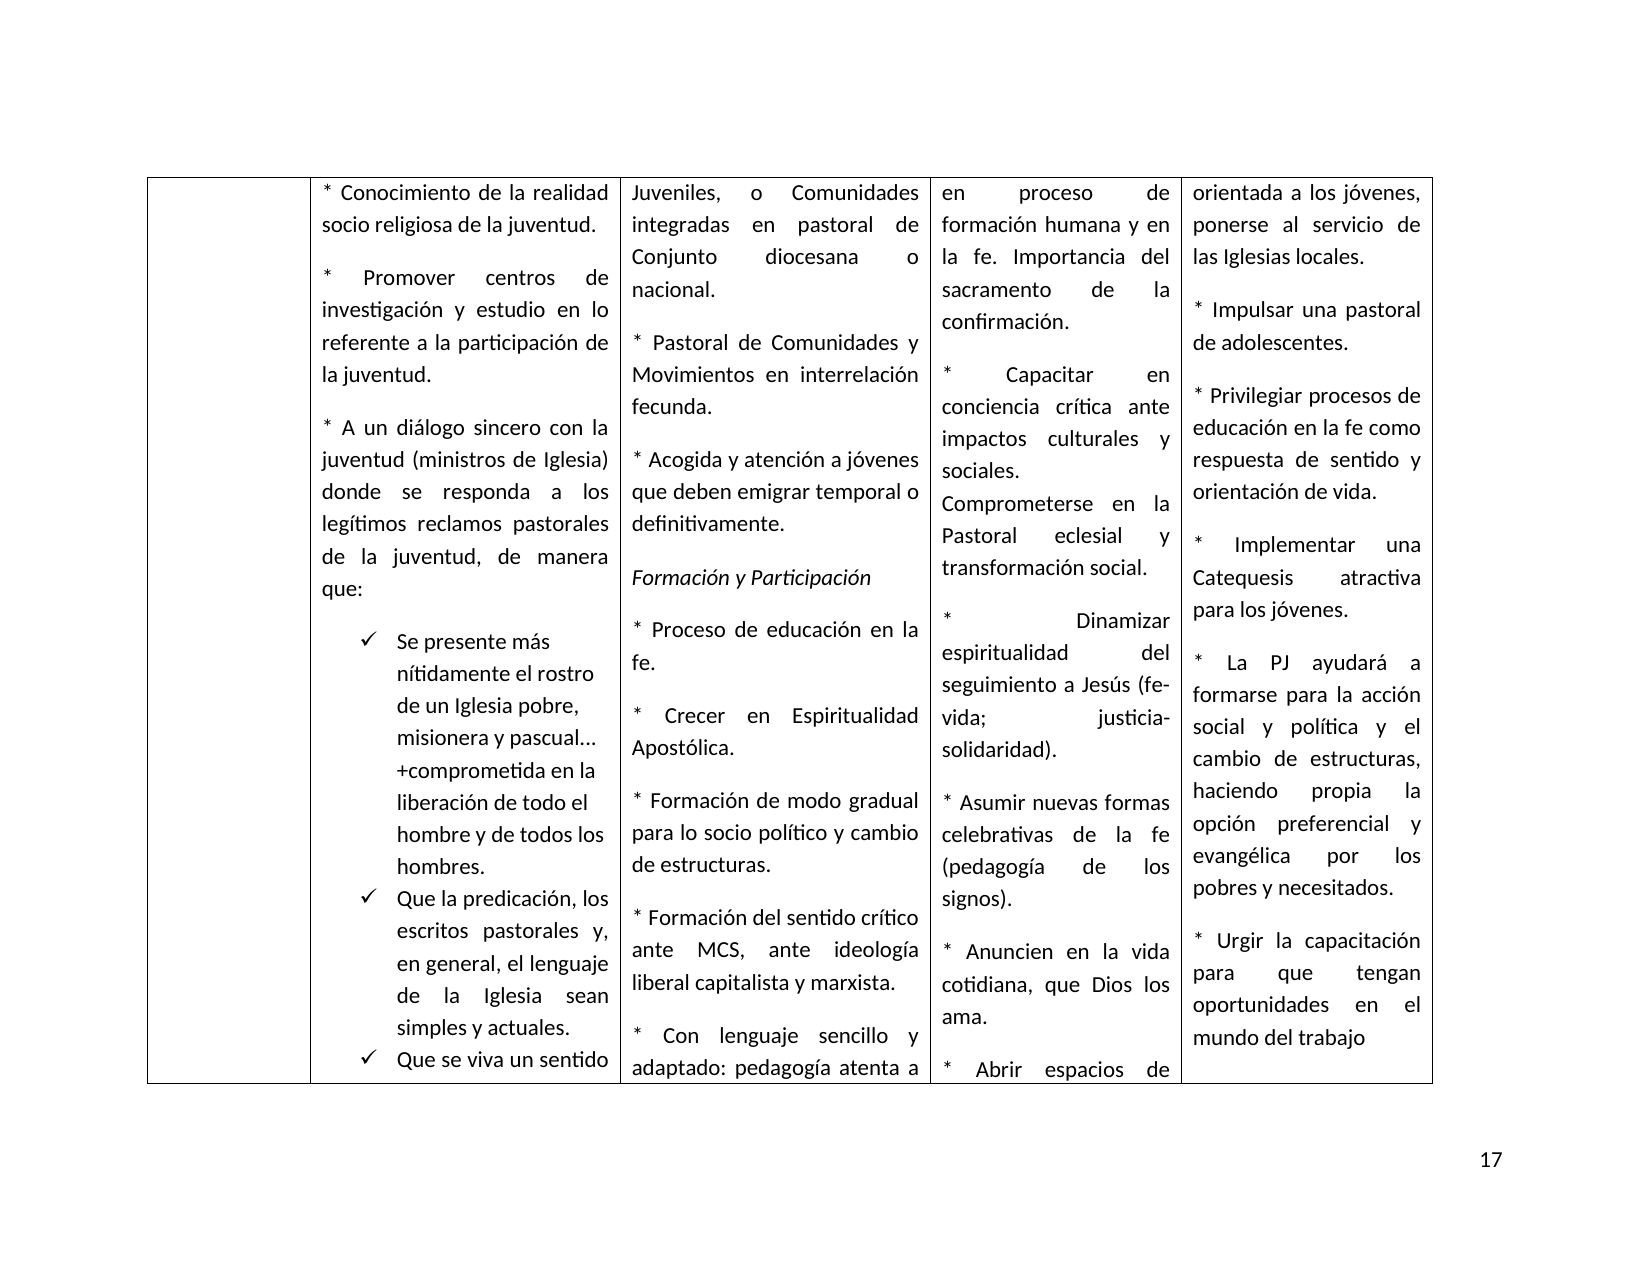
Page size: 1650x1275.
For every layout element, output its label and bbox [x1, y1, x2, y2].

table_cell [148, 178, 310, 1083]
table_cell [931, 178, 1181, 1083]
table_cell [311, 178, 620, 1083]
table_cell [1182, 178, 1432, 1083]
table_cell [621, 178, 930, 1083]
